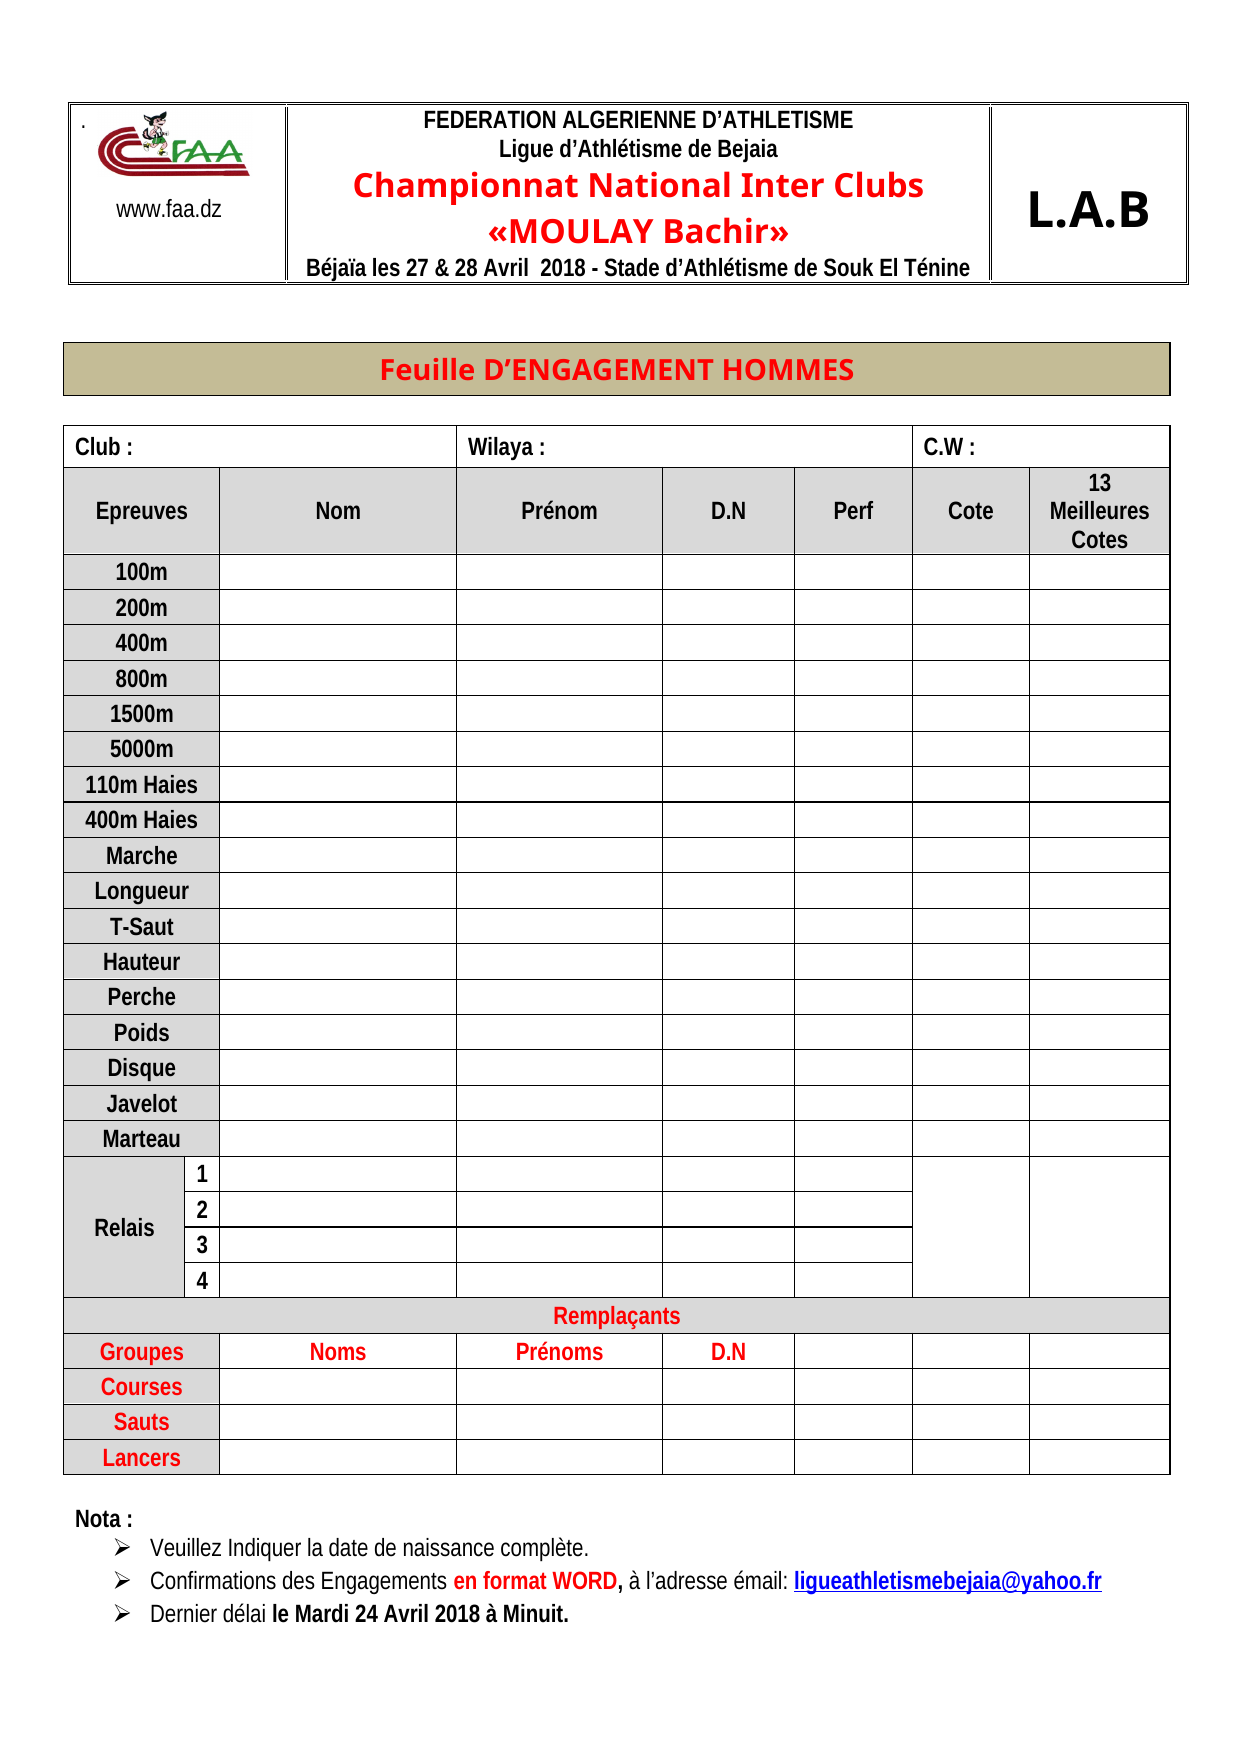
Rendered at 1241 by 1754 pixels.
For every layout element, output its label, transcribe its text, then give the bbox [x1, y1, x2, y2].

table_cell [457, 661, 662, 695]
table_cell [457, 767, 662, 801]
table_cell [220, 1192, 456, 1226]
table_cell [913, 909, 1029, 943]
table_cell [457, 838, 662, 872]
table_cell [795, 1192, 912, 1226]
table_cell [663, 1050, 794, 1085]
table_cell [663, 944, 794, 978]
table_cell [663, 696, 794, 731]
table_cell [1030, 944, 1169, 978]
table_cell [795, 1228, 912, 1262]
table_cell [913, 1334, 1029, 1368]
table_cell [457, 1263, 662, 1297]
table_cell Prénoms [457, 1334, 662, 1368]
table_cell [913, 1086, 1029, 1120]
table_cell [220, 625, 456, 660]
table_cell Lancers [64, 1440, 219, 1474]
table_cell [795, 803, 912, 837]
table_cell [795, 838, 912, 872]
table_cell [457, 732, 662, 766]
table_cell [1030, 696, 1169, 731]
table_cell [913, 625, 1029, 660]
table_cell [220, 1157, 456, 1191]
table_cell [457, 1192, 662, 1226]
table_cell [1030, 873, 1169, 908]
table_cell [913, 980, 1029, 1014]
table_cell 4 [185, 1263, 219, 1297]
table_cell [663, 1440, 794, 1474]
table_cell [795, 909, 912, 943]
table_cell Courses [64, 1369, 219, 1403]
text Nota : [75, 1504, 1181, 1533]
table_cell [457, 1228, 662, 1262]
table_header FEDERATION ALGERIENNE D’ATHLETISME Ligue d’Athlétisme de Bejaia Championnat National Inter Clubs «MOULAY Bachir» Béjaïa les 27 & 28 Avril 2018 - Stade d’Athlétisme de Souk El Ténine [287, 105, 990, 282]
table_cell [663, 767, 794, 801]
table_cell [795, 732, 912, 766]
table_cell [795, 1121, 912, 1156]
table_cell [663, 980, 794, 1014]
table_cell Groupes [64, 1334, 219, 1368]
table_cell [913, 803, 1029, 837]
table_cell 13 Meilleures Cotes [1030, 468, 1169, 553]
table_cell [795, 944, 912, 978]
table_cell [1030, 1440, 1169, 1474]
table_cell [663, 1015, 794, 1049]
table_cell T-Saut [64, 909, 219, 943]
table_cell [457, 1369, 662, 1403]
table_cell [1030, 909, 1169, 943]
table_cell [220, 555, 456, 589]
table_cell 5000m [64, 732, 219, 766]
table_cell [1030, 1050, 1169, 1085]
table_cell 400m Haies [64, 803, 219, 837]
table_cell [663, 1157, 794, 1191]
table_cell 200m [64, 590, 219, 624]
table_cell [220, 1015, 456, 1049]
table_cell [1030, 767, 1169, 801]
table_cell [220, 873, 456, 908]
list Dernier délai le Mardi 24 Avril 2018 à Minuit. [112, 1599, 1181, 1628]
table_cell [795, 1405, 912, 1439]
table_cell [220, 909, 456, 943]
table_cell [1030, 590, 1169, 624]
table_cell [795, 590, 912, 624]
table_cell [913, 838, 1029, 872]
table_cell [457, 944, 662, 978]
table_cell [913, 1121, 1029, 1156]
table_cell [220, 732, 456, 766]
table_cell 110m Haies [64, 767, 219, 801]
table_cell [220, 696, 456, 731]
table_cell [457, 590, 662, 624]
table_cell [795, 555, 912, 589]
table_cell [795, 767, 912, 801]
table_cell 800m [64, 661, 219, 695]
table_cell [1030, 661, 1169, 695]
table_cell [795, 873, 912, 908]
table_cell [1030, 625, 1169, 660]
table_cell [795, 1334, 912, 1368]
table_cell [913, 590, 1029, 624]
table_cell [663, 1086, 794, 1120]
table_cell [1030, 555, 1169, 589]
table_cell [220, 980, 456, 1014]
table_cell [220, 803, 456, 837]
table_cell [913, 661, 1029, 695]
table_cell [457, 1440, 662, 1474]
table_cell [1030, 838, 1169, 872]
table_cell [663, 661, 794, 695]
table_cell [220, 1228, 456, 1262]
list Veuillez Indiquer la date de naissance complète. [112, 1533, 1181, 1562]
table_cell D.N [663, 468, 794, 553]
table_cell [913, 1157, 1029, 1297]
table_cell [1030, 1405, 1169, 1439]
table_header Wilaya : [457, 426, 912, 467]
table_cell [220, 590, 456, 624]
table_cell [457, 873, 662, 908]
table_cell [457, 980, 662, 1014]
table_cell 1 [185, 1157, 219, 1191]
table_cell [457, 1086, 662, 1120]
table_cell [913, 1015, 1029, 1049]
table_header L.A.B [990, 105, 1186, 282]
table_cell [220, 1440, 456, 1474]
table_cell [457, 1015, 662, 1049]
table_cell [663, 909, 794, 943]
table_cell [663, 625, 794, 660]
table_cell [220, 1050, 456, 1085]
table_cell [795, 625, 912, 660]
table_cell Nom [220, 468, 456, 553]
table_cell [1030, 732, 1169, 766]
table_cell [795, 1369, 912, 1403]
table_cell [913, 767, 1029, 801]
table_cell [1030, 803, 1169, 837]
table_cell [795, 1440, 912, 1474]
table_cell [220, 767, 456, 801]
table_cell [1030, 980, 1169, 1014]
table_cell [795, 1086, 912, 1120]
table_cell [795, 980, 912, 1014]
table_cell [795, 1015, 912, 1049]
table_cell Remplaçants [64, 1298, 1169, 1333]
table_cell [663, 1369, 794, 1403]
table_cell [913, 1050, 1029, 1085]
table_cell 3 [185, 1228, 219, 1262]
table_header C.W : [913, 426, 1169, 467]
table_cell Prénom [457, 468, 662, 553]
table_cell [663, 590, 794, 624]
table_cell [457, 696, 662, 731]
table_cell Hauteur [64, 944, 219, 978]
table_cell [795, 661, 912, 695]
list Confirmations des Engagements en format WORD, à l’adresse émail: ligueathletismebejaia@yahoo.fr [112, 1566, 1181, 1595]
table_cell [913, 696, 1029, 731]
table_cell [663, 1405, 794, 1439]
table_cell Longueur [64, 873, 219, 908]
table_cell [913, 555, 1029, 589]
table_cell [1030, 1015, 1169, 1049]
table_cell D.N [663, 1334, 794, 1368]
table_cell [220, 944, 456, 978]
table_cell 100m [64, 555, 219, 589]
table_cell [913, 1440, 1029, 1474]
table_cell [913, 873, 1029, 908]
table_cell [220, 838, 456, 872]
table_cell Cote [913, 468, 1029, 553]
table_cell Poids [64, 1015, 219, 1049]
table_cell [795, 1050, 912, 1085]
table_cell [220, 1263, 456, 1297]
table_cell [663, 873, 794, 908]
table_cell [457, 1050, 662, 1085]
table_cell Perche [64, 980, 219, 1014]
table_cell [795, 696, 912, 731]
table_cell [457, 555, 662, 589]
table_cell [220, 1405, 456, 1439]
table_header . [71, 103, 287, 282]
table_cell [1030, 1157, 1169, 1297]
table_cell [663, 1192, 794, 1226]
table_cell [220, 1086, 456, 1120]
table_cell [1030, 1086, 1169, 1120]
table_cell [220, 1121, 456, 1156]
table_cell 1500m [64, 696, 219, 731]
table_cell [913, 1405, 1029, 1439]
table_cell Noms [220, 1334, 456, 1368]
table_cell [795, 1157, 912, 1191]
table_cell 2 [185, 1192, 219, 1226]
table_cell Perf [795, 468, 912, 553]
table_cell [913, 1369, 1029, 1403]
table_cell [913, 944, 1029, 978]
table_cell [663, 732, 794, 766]
table_cell [663, 1121, 794, 1156]
table_cell [663, 555, 794, 589]
table_cell [1030, 1334, 1169, 1368]
table_cell [663, 1228, 794, 1262]
table_cell Disque [64, 1050, 219, 1085]
table_cell [663, 803, 794, 837]
picture [97, 107, 254, 177]
table_cell Marteau [64, 1121, 219, 1156]
table_cell [663, 1263, 794, 1297]
table_cell Epreuves [64, 468, 219, 553]
table_cell [795, 1263, 912, 1297]
table_cell [220, 661, 456, 695]
table_cell [457, 909, 662, 943]
table_cell [1030, 1121, 1169, 1156]
table_cell Relais [64, 1157, 184, 1297]
table_header Feuille D’ENGAGEMENT HOMMES [64, 343, 1169, 395]
table_cell [457, 1157, 662, 1191]
table_cell [457, 803, 662, 837]
table_cell 400m [64, 625, 219, 660]
table_cell Sauts [64, 1405, 219, 1439]
table_cell Marche [64, 838, 219, 872]
table_cell Javelot [64, 1086, 219, 1120]
table_cell [1030, 1369, 1169, 1403]
table_cell [663, 838, 794, 872]
table_cell [457, 625, 662, 660]
table_cell [913, 732, 1029, 766]
table_cell [457, 1121, 662, 1156]
table_cell [457, 1405, 662, 1439]
table_header Club : [64, 426, 456, 467]
table_cell [220, 1369, 456, 1403]
